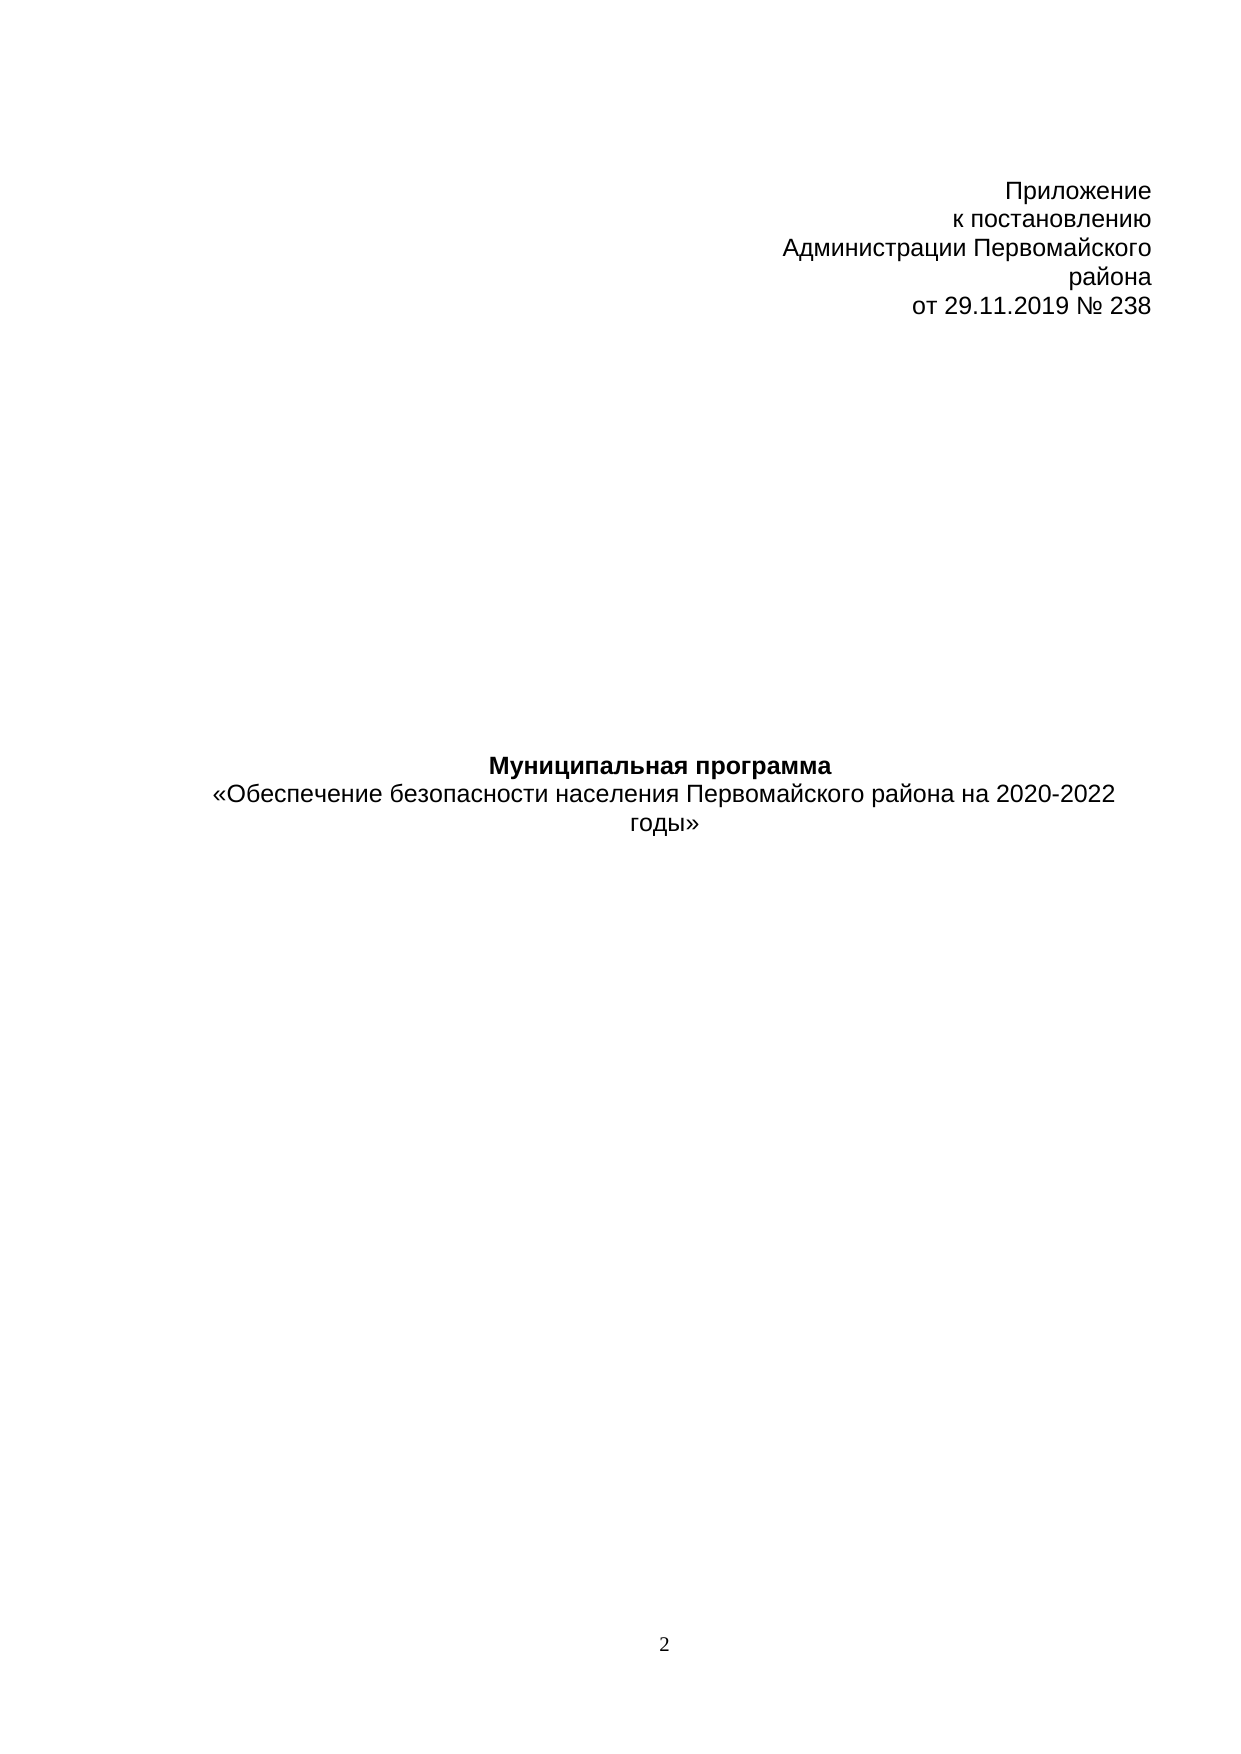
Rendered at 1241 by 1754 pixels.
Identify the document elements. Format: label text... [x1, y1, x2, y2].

text района [841, 262, 1152, 291]
text Администрации Первомайского [177, 233, 1152, 262]
text Муниципальная программа [177, 751, 1143, 779]
text «Обеспечение безопасности населения Первомайского района на 2020-2022 годы» [177, 779, 1152, 837]
text к постановлению [620, 204, 1152, 233]
text Приложение [693, 176, 1152, 204]
text от 29.11.2019 № 238 [841, 291, 1152, 319]
